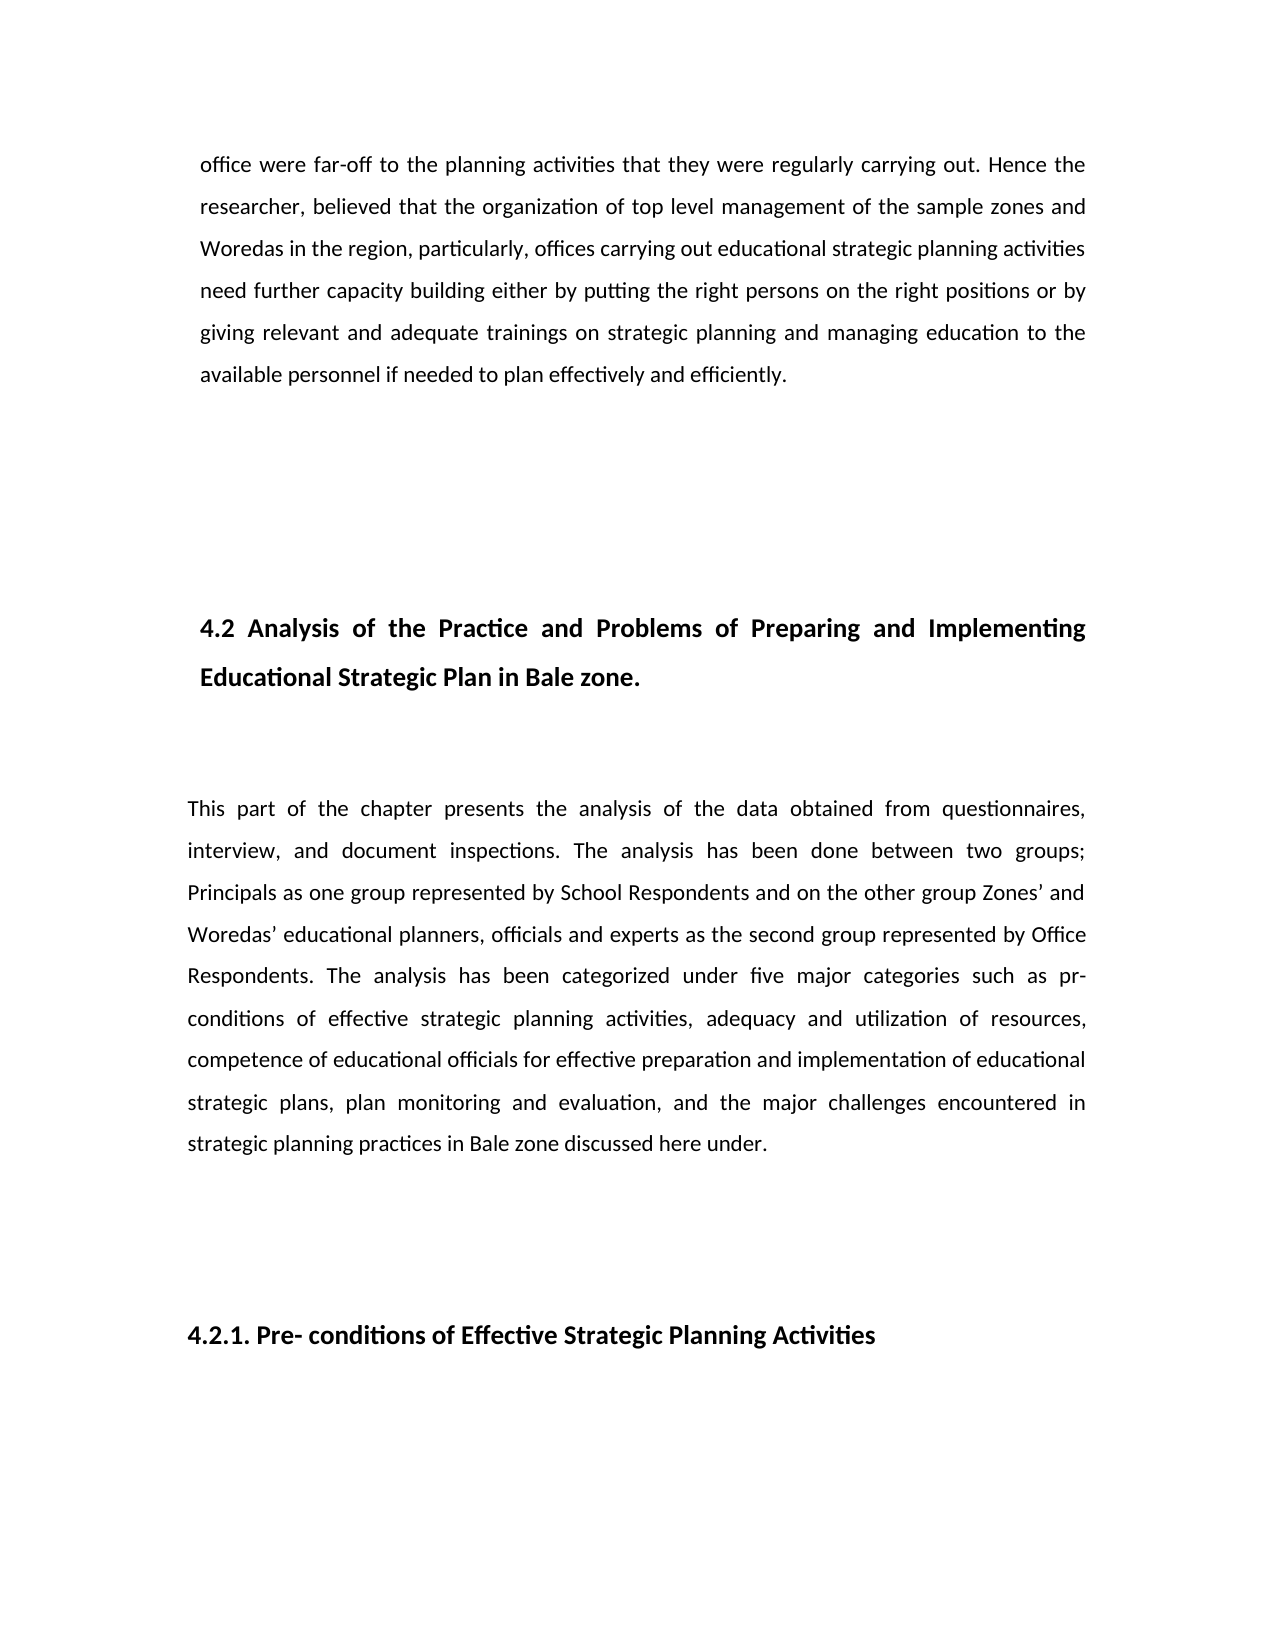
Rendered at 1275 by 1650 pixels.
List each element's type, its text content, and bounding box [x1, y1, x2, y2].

text 4.2.1. Pre- conditions of Effective Strategic Planning Activities [187, 1318, 1087, 1351]
text This part of the chapter presents the analysis of the data obtained from questionnaires, interview, and document inspections. The analysis has been done between two groups; Principals as one group represented by School Respondents and on the other group Zones’ and Woredas’ educational planners, officials and experts as the second group represented by Office Respondents. The analysis has been categorized under five major categories such as pr-conditions of effective strategic planning activities, adequacy and utilization of resources, competence of educational officials for effective preparation and implementation of educational strategic plans, plan monitoring and evaluation, and the major challenges encountered in strategic planning practices in Bale zone discussed here under. [187, 794, 1087, 1158]
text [200, 150, 1087, 388]
text 4.2 Analysis of the Practice and Problems of Preparing and Implementing Educational Strategic Plan in Bale zone. [200, 611, 1087, 694]
